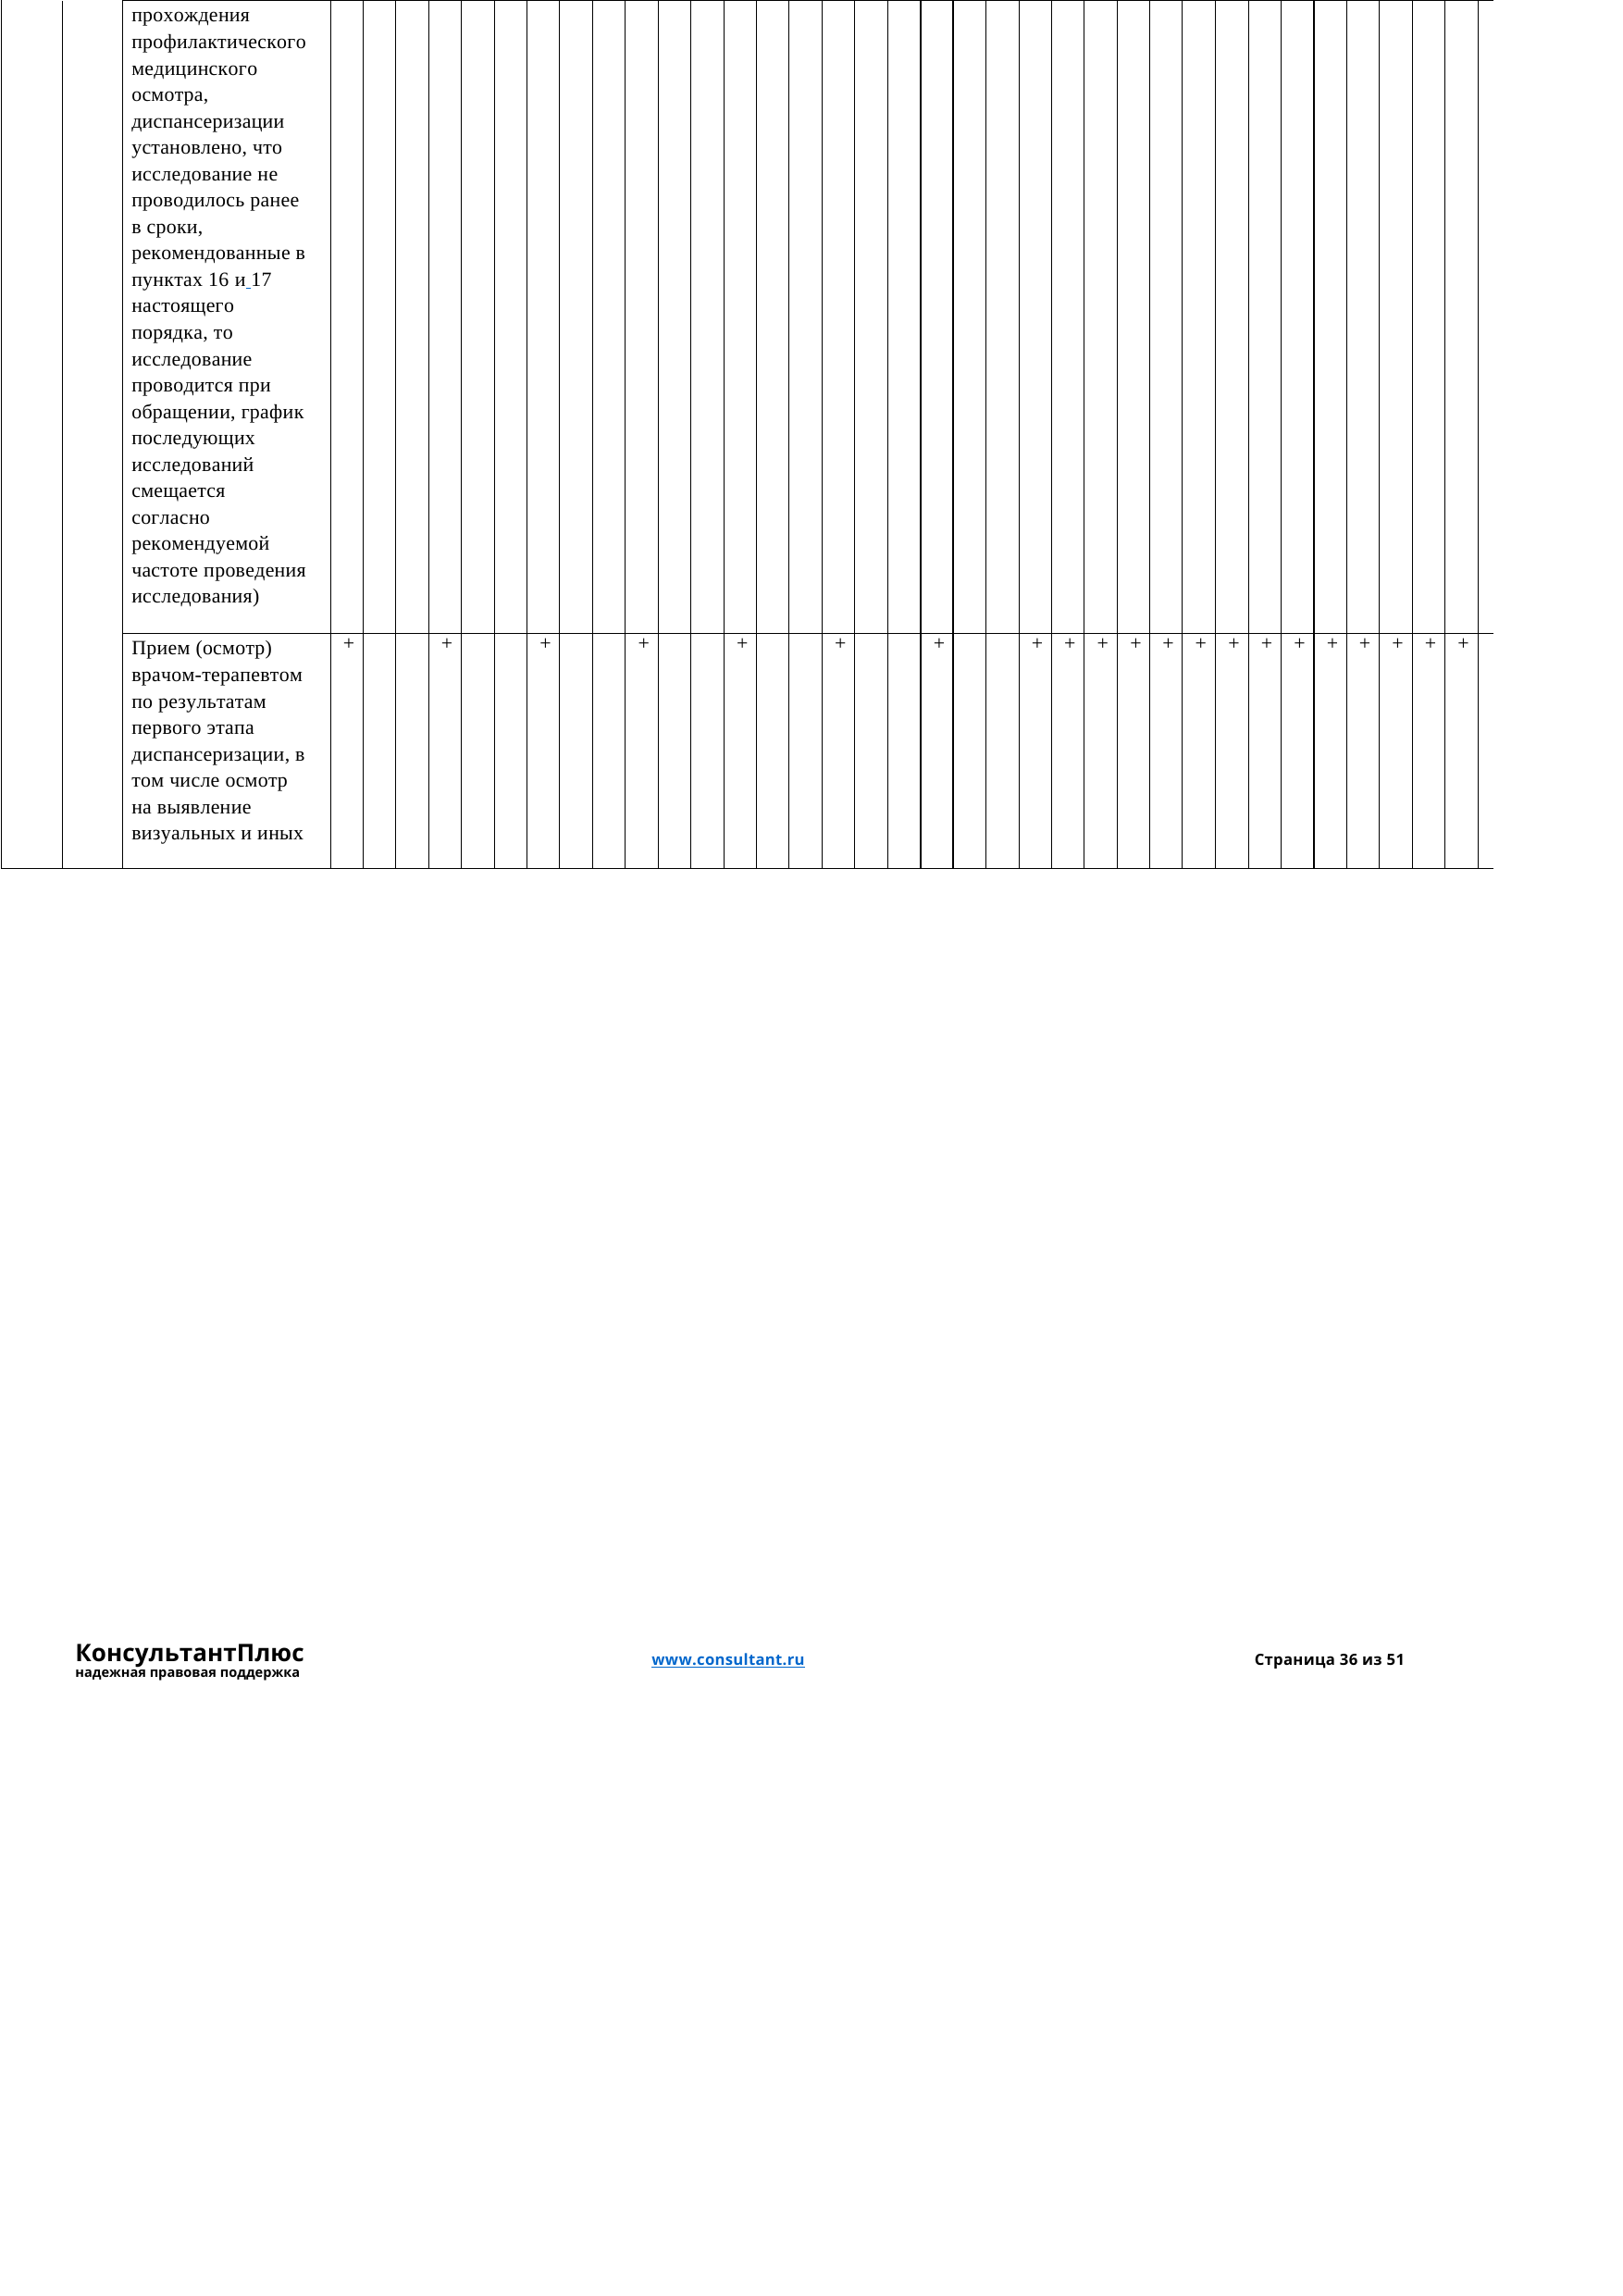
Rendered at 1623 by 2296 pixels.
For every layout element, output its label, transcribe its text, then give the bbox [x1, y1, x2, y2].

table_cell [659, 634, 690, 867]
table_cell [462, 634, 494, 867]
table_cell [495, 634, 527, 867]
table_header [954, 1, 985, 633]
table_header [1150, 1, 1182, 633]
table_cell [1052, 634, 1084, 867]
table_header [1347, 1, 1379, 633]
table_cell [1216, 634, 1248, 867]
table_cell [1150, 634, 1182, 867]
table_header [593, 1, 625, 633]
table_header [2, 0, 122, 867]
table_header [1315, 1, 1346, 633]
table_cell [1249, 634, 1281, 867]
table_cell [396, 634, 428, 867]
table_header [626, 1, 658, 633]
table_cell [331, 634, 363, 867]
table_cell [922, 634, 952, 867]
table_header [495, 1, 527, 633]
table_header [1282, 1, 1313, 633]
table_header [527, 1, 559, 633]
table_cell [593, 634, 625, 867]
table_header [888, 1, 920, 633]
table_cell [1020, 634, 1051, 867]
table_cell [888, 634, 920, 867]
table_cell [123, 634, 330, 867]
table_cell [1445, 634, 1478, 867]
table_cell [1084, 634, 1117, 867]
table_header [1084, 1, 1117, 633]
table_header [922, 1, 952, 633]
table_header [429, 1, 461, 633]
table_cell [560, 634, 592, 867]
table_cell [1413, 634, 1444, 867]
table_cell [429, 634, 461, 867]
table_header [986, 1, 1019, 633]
text надежная правовая поддержка [75, 1666, 331, 1680]
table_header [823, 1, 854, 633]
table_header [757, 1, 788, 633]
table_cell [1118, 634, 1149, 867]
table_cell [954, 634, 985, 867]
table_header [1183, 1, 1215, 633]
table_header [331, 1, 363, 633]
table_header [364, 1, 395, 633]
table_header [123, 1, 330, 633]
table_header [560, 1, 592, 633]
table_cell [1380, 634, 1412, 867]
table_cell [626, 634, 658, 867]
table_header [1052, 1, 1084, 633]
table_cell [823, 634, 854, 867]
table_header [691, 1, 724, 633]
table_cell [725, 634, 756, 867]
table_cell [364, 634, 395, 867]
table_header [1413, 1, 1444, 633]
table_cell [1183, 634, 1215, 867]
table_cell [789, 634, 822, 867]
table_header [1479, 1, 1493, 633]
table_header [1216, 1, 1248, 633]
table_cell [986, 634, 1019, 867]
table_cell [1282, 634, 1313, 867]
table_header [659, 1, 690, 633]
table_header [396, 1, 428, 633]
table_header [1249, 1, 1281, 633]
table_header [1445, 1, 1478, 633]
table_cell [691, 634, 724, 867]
text Страница 36 из 51 [1255, 1653, 1405, 1669]
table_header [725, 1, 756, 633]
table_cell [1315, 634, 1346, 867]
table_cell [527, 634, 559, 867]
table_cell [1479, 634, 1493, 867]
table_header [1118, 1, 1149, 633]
text www.consultant.ru [651, 1653, 805, 1667]
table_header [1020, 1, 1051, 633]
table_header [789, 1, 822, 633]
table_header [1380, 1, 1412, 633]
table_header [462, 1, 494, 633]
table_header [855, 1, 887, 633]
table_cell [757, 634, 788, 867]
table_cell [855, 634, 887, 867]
text КонсультантПлюс [75, 1642, 331, 1666]
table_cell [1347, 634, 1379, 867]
